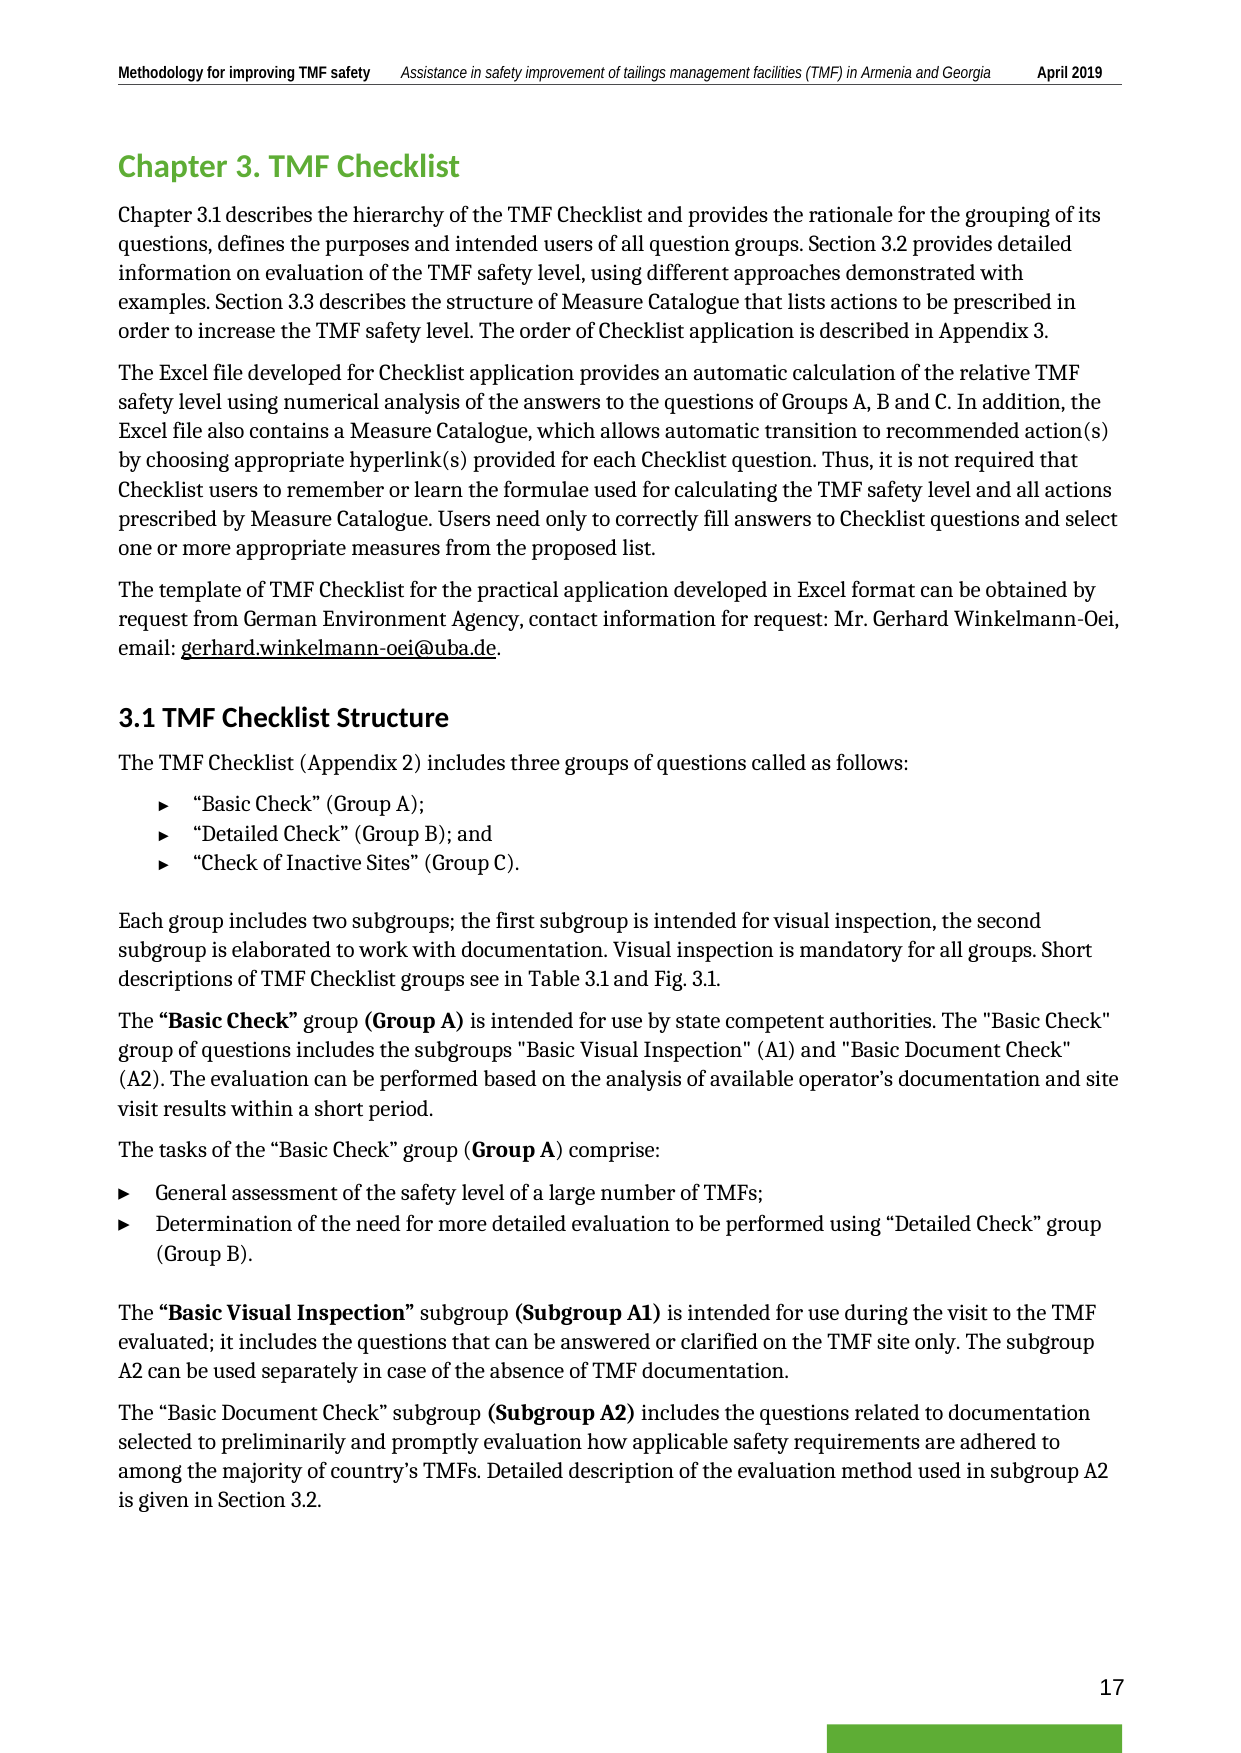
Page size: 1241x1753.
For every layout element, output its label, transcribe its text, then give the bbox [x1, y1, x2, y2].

text 3.1 TMF Checklist Structure [118, 699, 1122, 734]
text The TMF Checklist (Appendix 2) includes three groups of questions called as follows: [118, 747, 1122, 776]
text Chapter 3. TMF Checklist [118, 145, 1122, 186]
text The tasks of the “Basic Check” group (Group A) comprise: [118, 1134, 1122, 1163]
list “Check of Inactive Sites” (Group C). [155, 847, 1122, 876]
text General assessment of the safety level of a large number of TMFs; [118, 1176, 1122, 1207]
text Determination of the need for more detailed evaluation to be performed using “Detailed Check” group (Group B). [118, 1207, 1122, 1268]
list “Basic Check” (Group A); [155, 788, 1122, 818]
list “Detailed Check” (Group B); and [155, 818, 1122, 847]
text The template of TMF Checklist for the practical application developed in Excel format can be obtained by request from German Environment Agency, contact information for request: Mr. Gerhard Winkelmann-Oei, email: gerhard.winkelmann-oei@uba.de. [118, 574, 1122, 661]
text The “Basic Document Check” subgroup (Subgroup A2) includes the questions related to documentation selected to preliminarily and promptly evaluation how applicable safety requirements are adhered to among the majority of country’s TMFs. Detailed description of the evaluation method used in subgroup A2 is given in Section 3.2. [118, 1397, 1122, 1513]
text The Excel file developed for Checklist application provides an automatic calculation of the relative TMF safety level using numerical analysis of the answers to the questions of Groups A, B and C. In addition, the Excel file also contains a Measure Catalogue, which allows automatic transition to recommended action(s) by choosing appropriate hyperlink(s) provided for each Checklist question. Thus, it is not required that Checklist users to remember or learn the formulae used for calculating the TMF safety level and all actions prescribed by Measure Catalogue. Users need only to correctly fill answers to Checklist questions and select one or more appropriate measures from the proposed list. [118, 357, 1122, 561]
text Each group includes two subgroups; the first subgroup is intended for visual inspection, the second subgroup is elaborated to work with documentation. Visual inspection is mandatory for all groups. Short descriptions of TMF Checklist groups see in Table 3.1 and Fig. 3.1. [118, 905, 1122, 993]
text The “Basic Check” group (Group A) is intended for use by state competent authorities. The "Basic Check" group of questions includes the subgroups "Basic Visual Inspection" (A1) and "Basic Document Check" (A2). The evaluation can be performed based on the analysis of available operator’s documentation and site visit results within a short period. [118, 1005, 1122, 1122]
text The “Basic Visual Inspection” subgroup (Subgroup A1) is intended for use during the visit to the TMF evaluated; it includes the questions that can be answered or clarified on the TMF site only. The subgroup A2 can be used separately in case of the absence of TMF documentation. [118, 1297, 1122, 1384]
text Chapter 3.1 describes the hierarchy of the TMF Checklist and provides the rationale for the grouping of its questions, defines the purposes and intended users of all question groups. Section 3.2 provides detailed information on evaluation of the TMF safety level, using different approaches demonstrated with examples. Section 3.3 describes the structure of Measure Catalogue that lists actions to be prescribed in order to increase the TMF safety level. The order of Checklist application is described in Appendix 3. [118, 199, 1122, 344]
